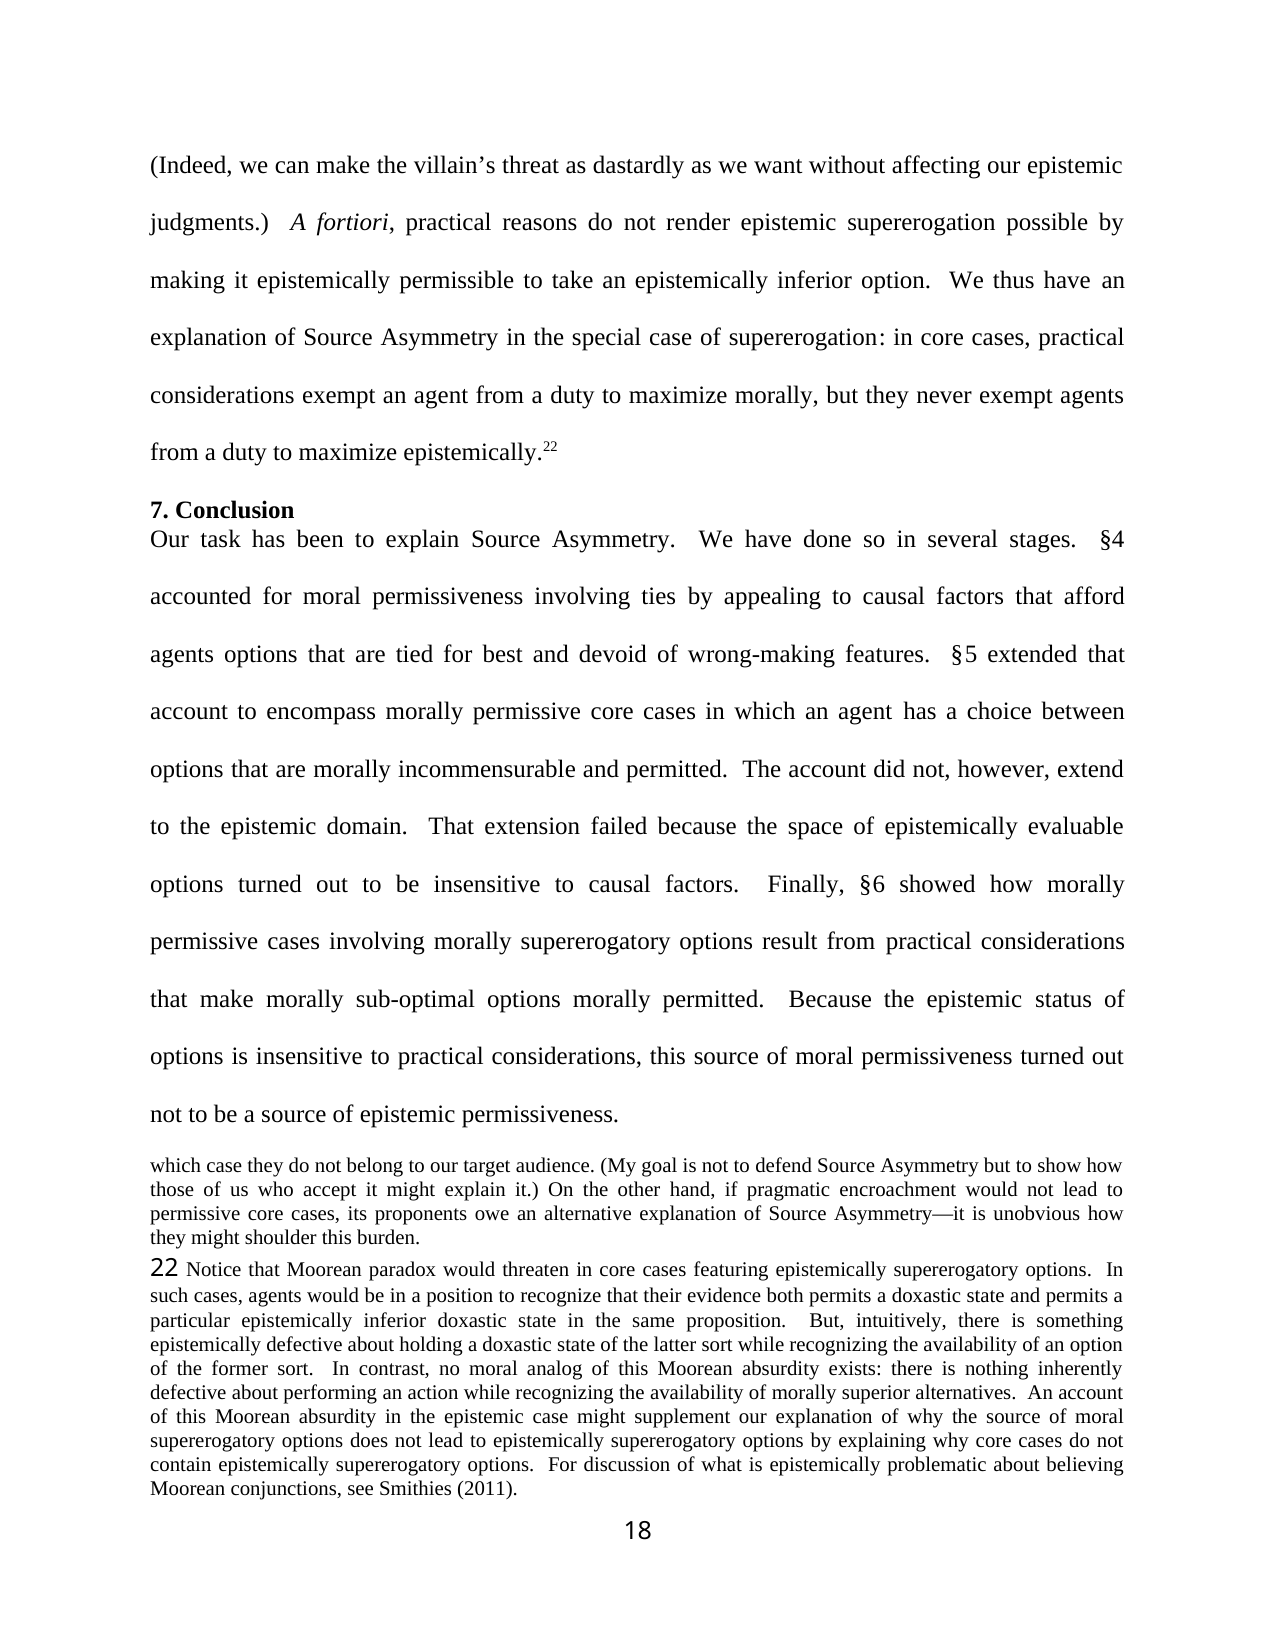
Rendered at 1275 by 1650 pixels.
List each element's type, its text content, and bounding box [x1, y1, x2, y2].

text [150, 150, 1125, 466]
subtitle 7. Conclusion [150, 495, 1125, 524]
text Our task has been to explain Source Asymmetry. We have done so in several stages. §4 accounted for moral permissiveness involving ties by appealing to causal factors that afford agents options that are tied for best and devoid of wrong-making features. §5 extended that account to encompass morally permissive core cases in which an agent has a choice between options that are morally incommensurable and permitted. The account did not, however, extend to the epistemic domain. That extension failed because the space of epistemically evaluable options turned out to be insensitive to causal factors. Finally, §6 showed how morally permissive cases involving morally supererogatory options result from practical considerations that make morally sub-optimal options morally permitted. Because the epistemic status of options is insensitive to practical considerations, this source of moral permissiveness turned out not to be a source of epistemic permissiveness. [150, 524, 1125, 1127]
